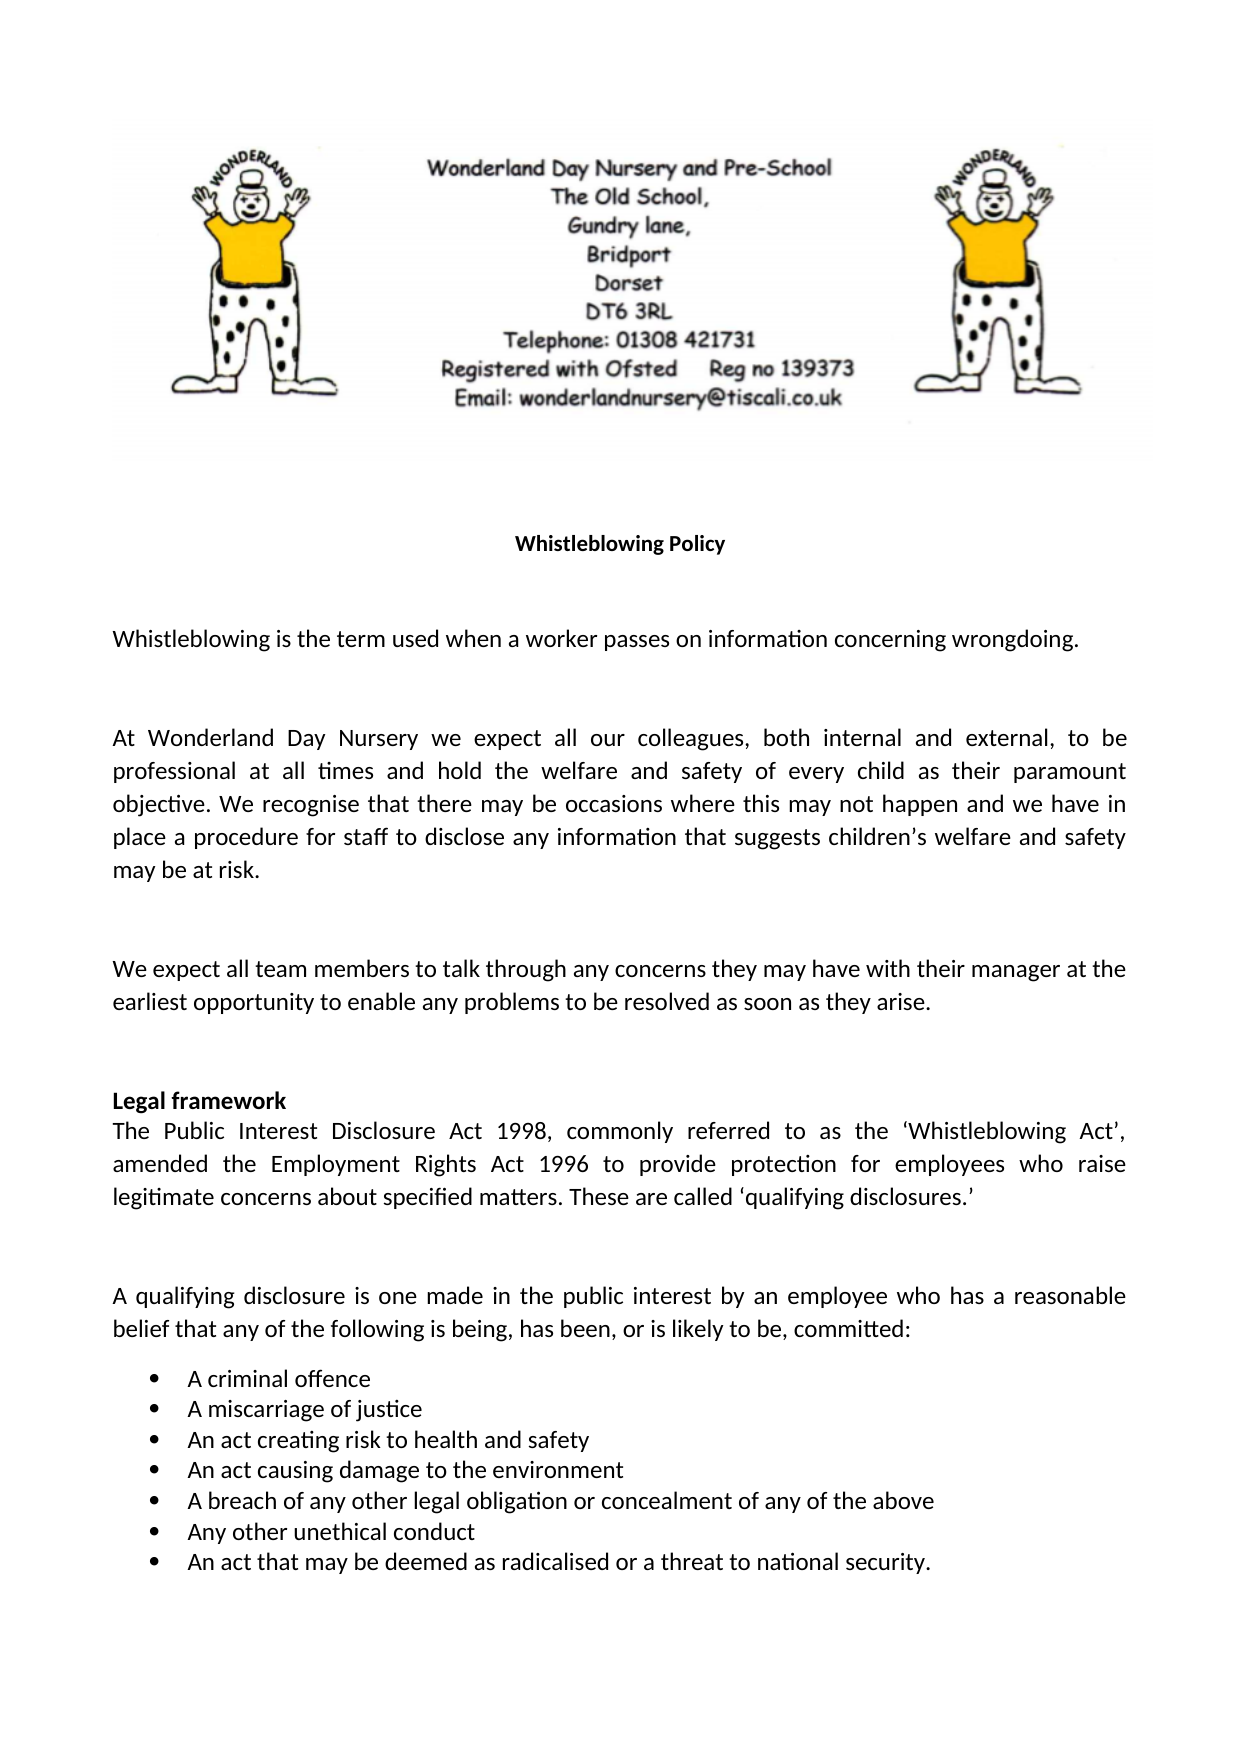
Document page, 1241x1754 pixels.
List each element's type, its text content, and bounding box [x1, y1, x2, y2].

list A criminal offence [150, 1363, 1128, 1393]
list An act that may be deemed as radicalised or a threat to national security. [150, 1546, 1128, 1577]
list A miscarriage of justice [150, 1393, 1128, 1424]
list An act causing damage to the environment [150, 1454, 1128, 1485]
text A qualifying disclosure is one made in the public interest by an employee who has a reasonable belief that any of the following is being, has been, or is likely to be, committed: [112, 1281, 1128, 1344]
text At Wonderland Day Nursery we expect all our colleagues, both internal and external, to be professional at all times and hold the welfare and safety of every child as their paramount objective. We recognise that there may be occasions where this may not happen and we have in place a procedure for staff to disclose any information that suggests children’s welfare and safety may be at risk. [112, 722, 1128, 884]
list An act creating risk to health and safety [150, 1424, 1128, 1454]
list A breach of any other legal obligation or concealment of any of the above [150, 1485, 1128, 1516]
text Whistleblowing is the term used when a worker passes on information concerning wrongdoing. [112, 623, 1128, 653]
list Any other unethical conduct [150, 1516, 1128, 1546]
text Legal framework [112, 1085, 1128, 1116]
text The Public Interest Disclosure Act 1998, commonly referred to as the ‘Whistleblowing Act’, amended the Employment Rights Act 1996 to provide protection for employees who raise legitimate concerns about specified matters. These are called ‘qualifying disclosures.’ [112, 1116, 1128, 1212]
picture [112, 118, 1154, 464]
text Whistleblowing Policy [112, 529, 1128, 557]
text We expect all team members to talk through any concerns they may have with their manager at the earliest opportunity to enable any problems to be resolved as soon as they arise. [112, 953, 1128, 1016]
